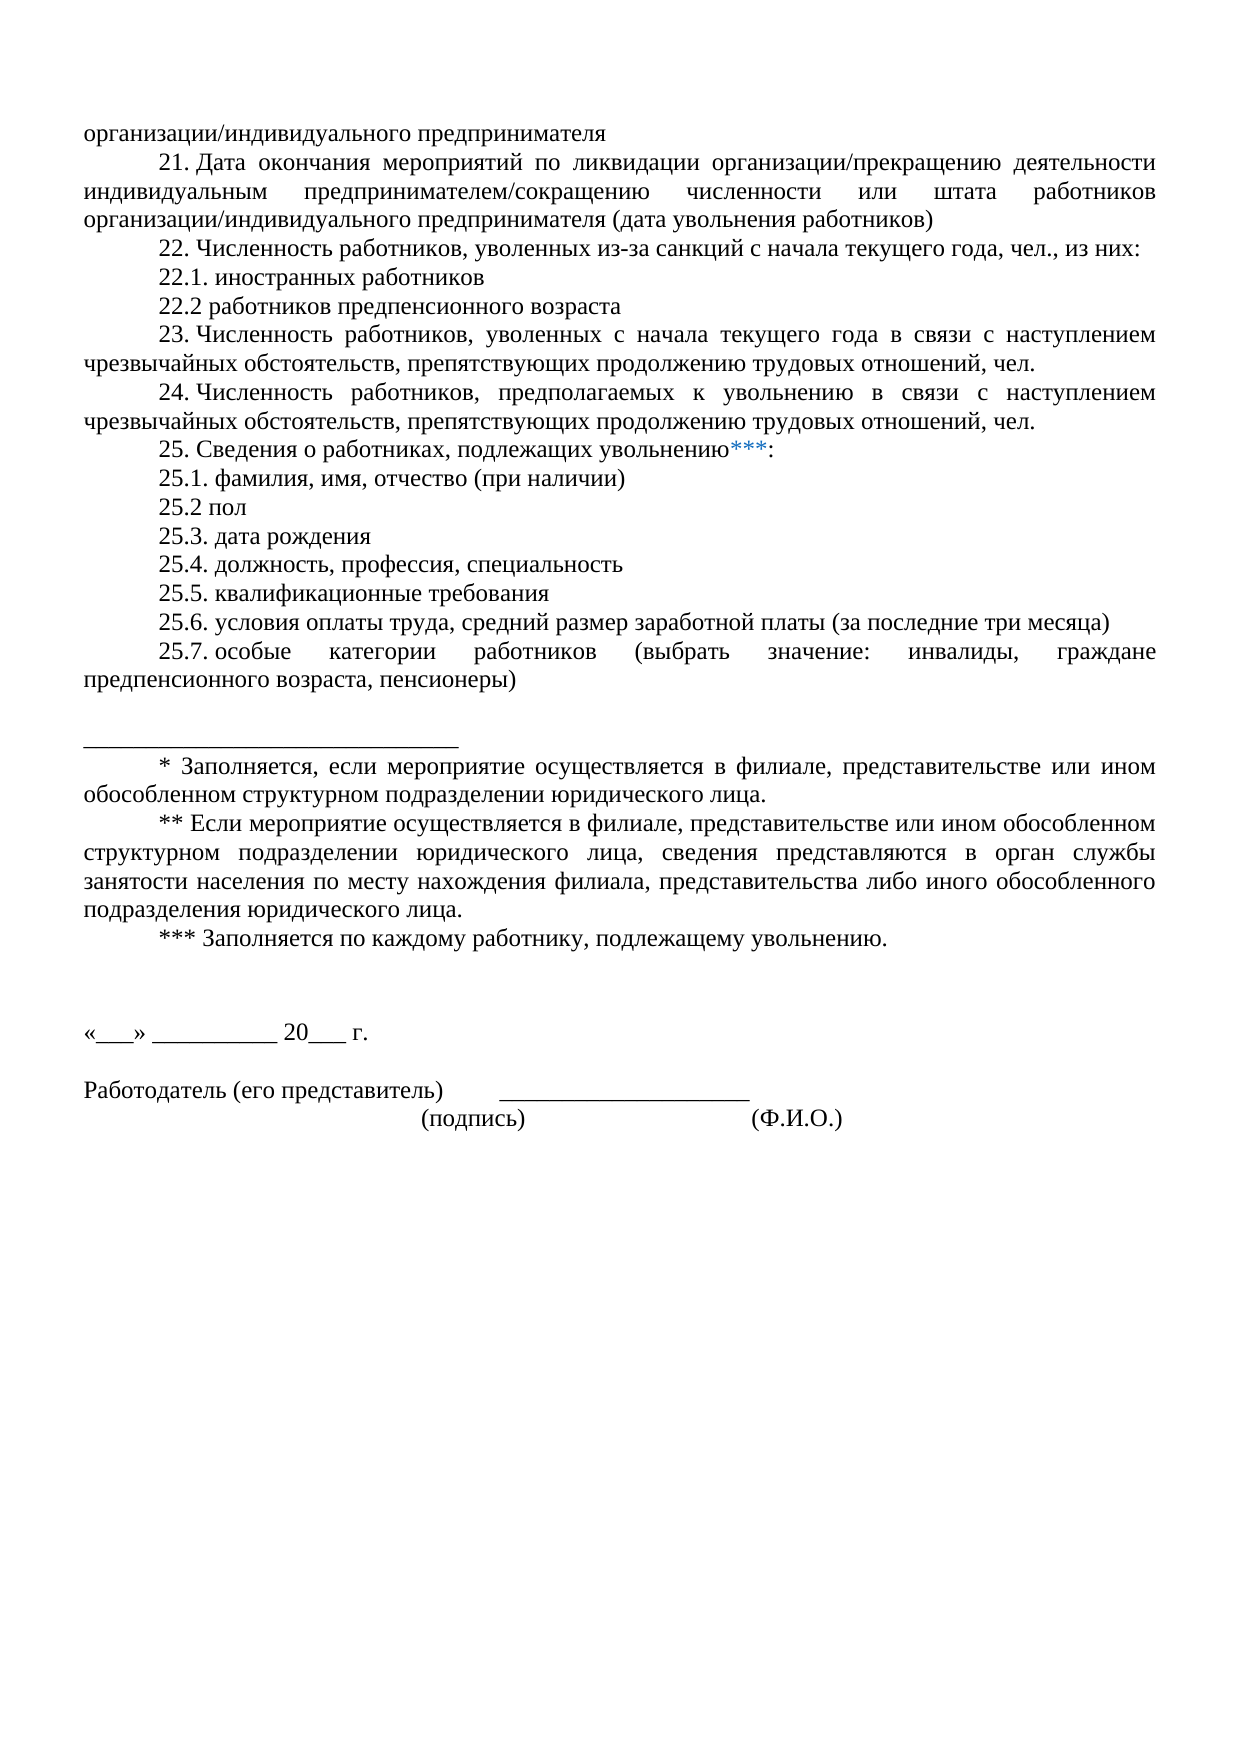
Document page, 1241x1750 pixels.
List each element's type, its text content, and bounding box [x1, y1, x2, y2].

text * Заполняется, если мероприятие осуществляется в филиале, представительстве или ином обособленном структурном подразделении юридического лица. [83, 751, 1157, 808]
text Работодатель (его представитель) ____________________ [83, 1075, 1157, 1103]
text 25. Сведения о работниках, подлежащих увольнению***: [83, 434, 1157, 463]
text 25.6. условия оплаты труда, средний размер заработной платы (за последние три месяца) [83, 607, 1157, 636]
text 25.4. должность, профессия, специальность [83, 549, 1157, 578]
text 25.1. фамилия, имя, отчество (при наличии) [83, 463, 1157, 492]
text ______________________________ [83, 722, 1157, 751]
text 25.3. дата рождения [83, 521, 1157, 549]
text 21. Дата окончания мероприятий по ликвидации организации/прекращению деятельности индивидуальным предпринимателем/сокращению численности или штата работников организации/индивидуального предпринимателя (дата увольнения работников) [83, 147, 1157, 233]
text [83, 118, 1157, 147]
text 25.5. квалификационные требования [83, 578, 1157, 607]
text 22.2 работников предпенсионного возраста [83, 291, 1157, 319]
text 22.1. иностранных работников [83, 262, 1157, 291]
text ** Если мероприятие осуществляется в филиале, представительстве или ином обособленном структурном подразделении юридического лица, сведения представляются в орган службы занятости населения по месту нахождения филиала, представительства либо иного обособленного подразделения юридического лица. [83, 808, 1157, 923]
text 25.7. особые категории работников (выбрать значение: инвалиды, граждане предпенсионного возраста, пенсионеры) [83, 636, 1157, 693]
text 23. Численность работников, уволенных с начала текущего года в связи с наступлением чрезвычайных обстоятельств, препятствующих продолжению трудовых отношений, чел. [83, 319, 1157, 377]
text 24. Численность работников, предполагаемых к увольнению в связи с наступлением чрезвычайных обстоятельств, препятствующих продолжению трудовых отношений, чел. [83, 377, 1157, 434]
text 25.2 пол [83, 492, 1157, 521]
text *** Заполняется по каждому работнику, подлежащему увольнению. [83, 923, 1157, 952]
text «___» __________ 20___ г. [83, 1017, 1157, 1046]
text 22. Численность работников, уволенных из-за санкций с начала текущего года, чел., из них: [83, 233, 1157, 262]
text (подпись) (Ф.И.О.) [83, 1103, 1157, 1132]
